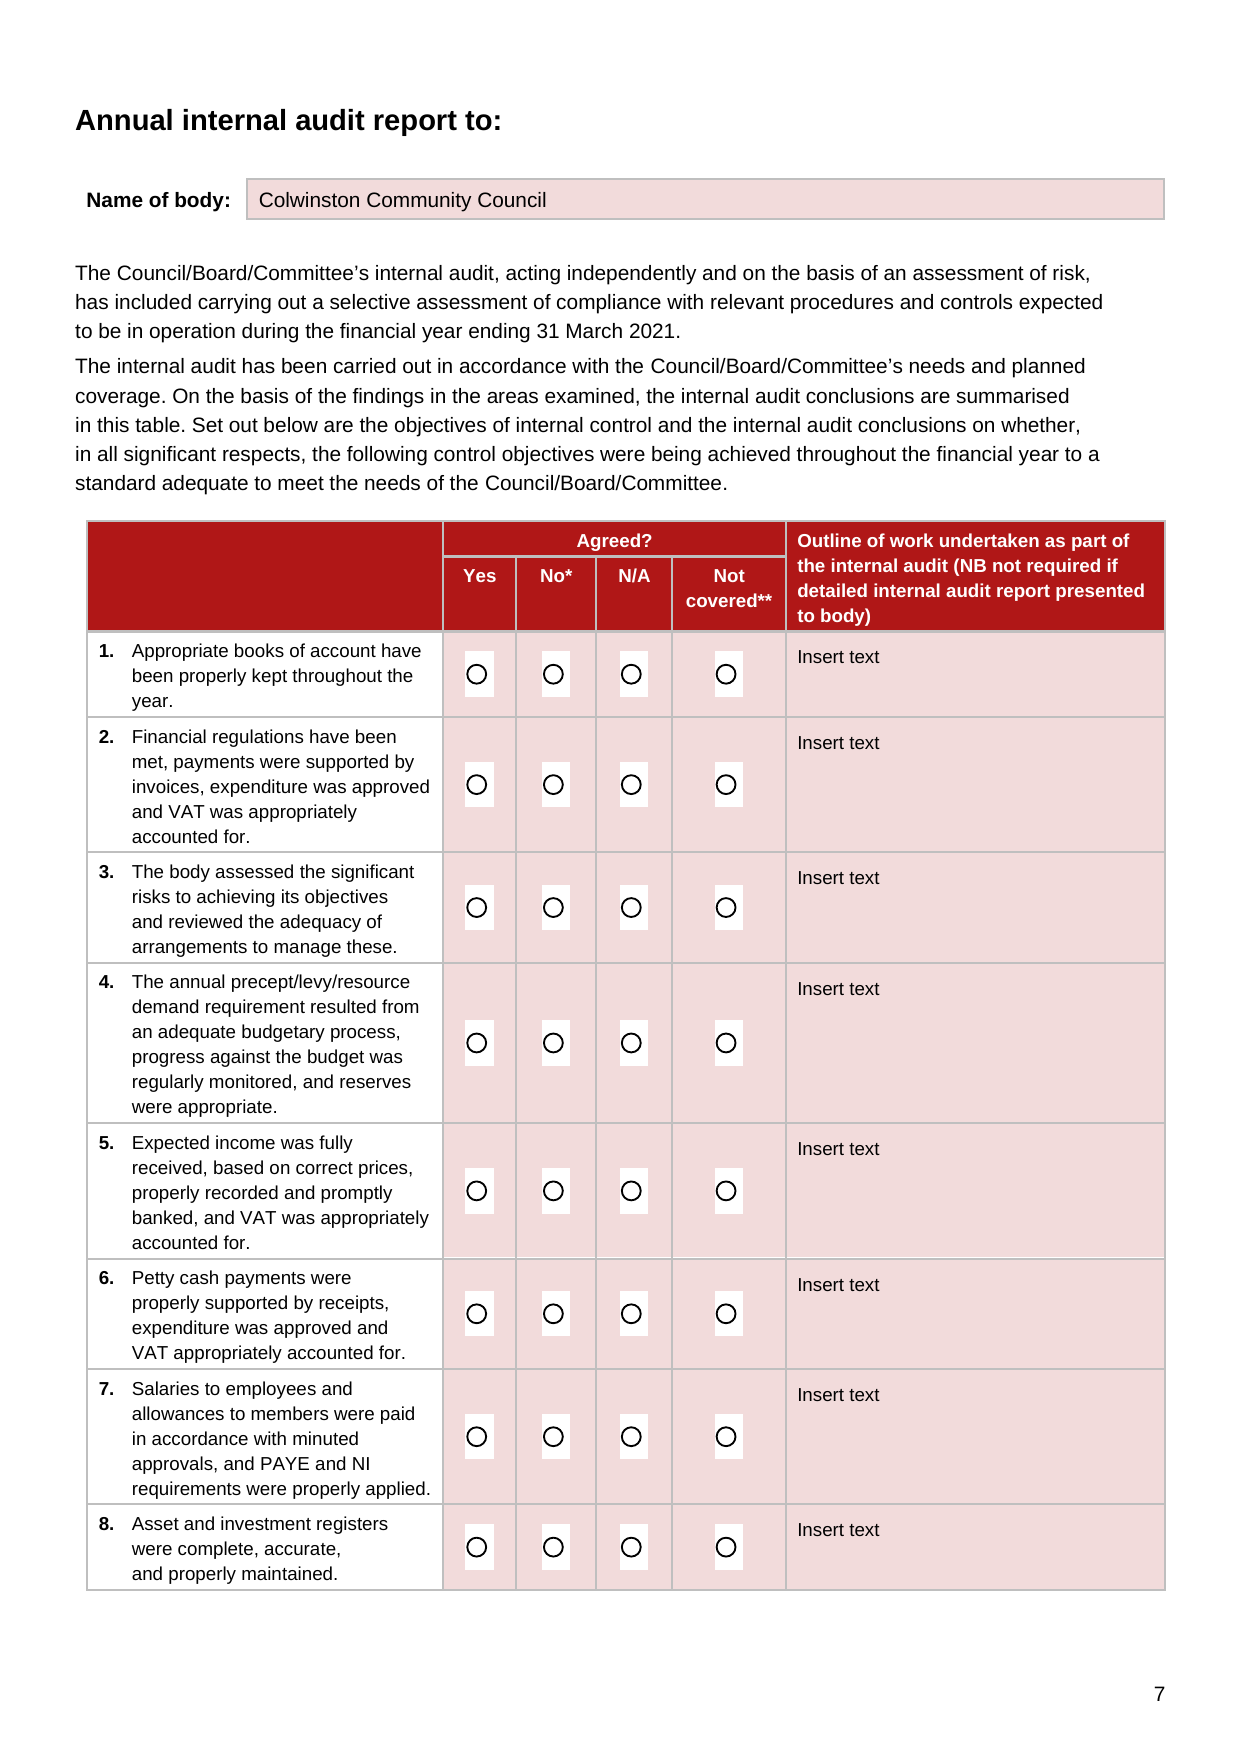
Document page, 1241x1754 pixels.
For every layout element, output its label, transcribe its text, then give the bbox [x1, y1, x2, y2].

table_cell Yes [444, 558, 515, 630]
table_cell [673, 718, 785, 851]
table_cell [673, 1505, 785, 1589]
table_cell Insert text [787, 633, 1164, 716]
table_cell 8. Asset and investment registers were complete, accurate, and properly maintained. [88, 1505, 442, 1589]
table_cell [597, 1370, 671, 1503]
table_cell [517, 853, 595, 962]
table_cell [597, 1124, 671, 1257]
table_cell [517, 1370, 595, 1503]
table_cell [597, 853, 671, 962]
table_cell [517, 1260, 595, 1368]
table_cell 2. Financial regulations have been met, payments were supported by invoices, expenditure was approved and VAT was appropriately accounted for. [88, 718, 442, 851]
table_cell [673, 1260, 785, 1368]
table_header Name of body: [75, 178, 246, 218]
table_cell [444, 964, 515, 1122]
table_header Agreed? [444, 522, 785, 555]
table_cell [517, 1505, 595, 1589]
table_cell [673, 853, 785, 962]
table_cell 3. The body assessed the significant risks to achieving its objectives and reviewed the adequacy of arrangements to manage these. [88, 853, 442, 962]
table_cell Insert text [787, 718, 1164, 851]
text The internal audit has been carried out in accordance with the Council/Board/Committee’s needs and planned coverage. On the basis of the findings in the areas examined, the internal audit conclusions are summarised in this table. Set out below are the objectives of internal control and the internal audit conclusions on whether, in all significant respects, the following control objectives were being achieved throughout the financial year to a standard adequate to meet the needs of the Council/Board/Committee. [75, 349, 1165, 495]
text The Council/Board/Committee’s internal audit, acting independently and on the basis of an assessment of risk, has included carrying out a selective assessment of compliance with relevant procedures and controls expected to be in operation during the financial year ending 31 March 2021. [75, 255, 1165, 343]
text Annual internal audit report to: [75, 103, 1165, 137]
table_cell Insert text [787, 1260, 1164, 1368]
table_cell No* [517, 558, 595, 630]
table_cell [444, 1260, 515, 1368]
table_cell [673, 1124, 785, 1257]
table_cell [597, 633, 671, 716]
table_header Outline of work undertaken as part of the internal audit (NB not required if detailed internal audit report presented to body) [787, 522, 1164, 630]
table_cell [517, 1124, 595, 1257]
table_cell 5. Expected income was fully received, based on correct prices, properly recorded and promptly banked, and VAT was appropriately accounted for. [88, 1124, 442, 1257]
table_cell N/A [597, 558, 671, 630]
table_cell [597, 718, 671, 851]
table_cell Not covered** [673, 558, 785, 630]
table_cell 4. The annual precept/levy/resource demand requirement resulted from an adequate budgetary process, progress against the budget was regularly monitored, and reserves were appropriate. [88, 964, 442, 1122]
table_cell [517, 964, 595, 1122]
table_cell [597, 964, 671, 1122]
table_cell Insert text [787, 1505, 1164, 1589]
table_cell Insert text [787, 1124, 1164, 1257]
table_cell [597, 1260, 671, 1368]
table_cell [444, 718, 515, 851]
table_cell Insert text [787, 1370, 1164, 1503]
table_cell [517, 718, 595, 851]
table_cell Insert text [787, 853, 1164, 962]
table_cell [673, 1370, 785, 1503]
table_cell 1. Appropriate books of account have been properly kept throughout the year. [88, 633, 442, 716]
table_cell 7. Salaries to employees and allowances to members were paid in accordance with minuted approvals, and PAYE and NI requirements were properly applied. [88, 1370, 442, 1503]
table_header [88, 522, 442, 630]
table_cell [444, 1124, 515, 1257]
table_cell [673, 964, 785, 1122]
table_cell [444, 1370, 515, 1503]
table_cell [673, 633, 785, 716]
table_cell 6. Petty cash payments were properly supported by receipts, expenditure was approved and VAT appropriately accounted for. [88, 1260, 442, 1368]
table_cell [517, 633, 595, 716]
table_cell [597, 1505, 671, 1589]
table_cell [444, 1505, 515, 1589]
table_cell Insert text [787, 964, 1164, 1122]
table_cell [444, 853, 515, 962]
table_cell [444, 633, 515, 716]
table_header Colwinston Community Council [248, 180, 1163, 218]
